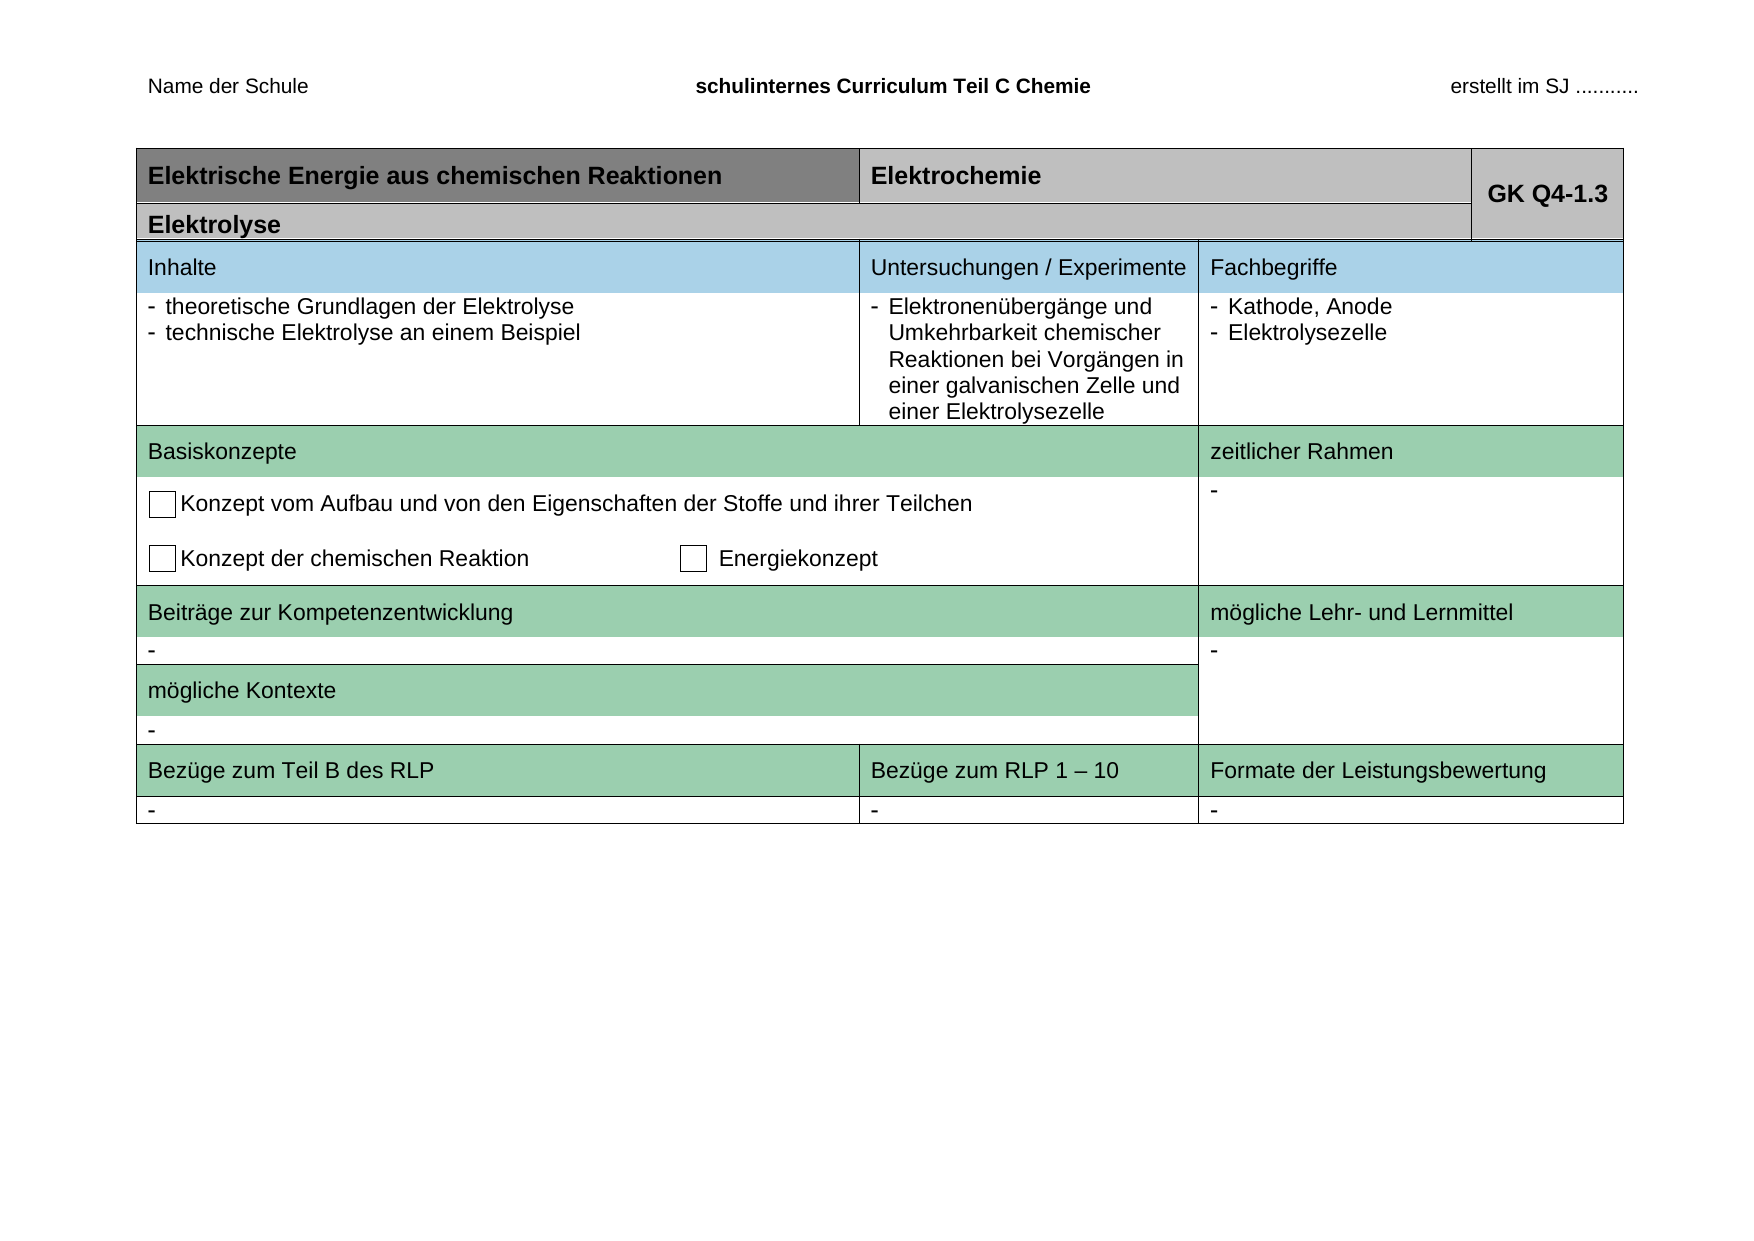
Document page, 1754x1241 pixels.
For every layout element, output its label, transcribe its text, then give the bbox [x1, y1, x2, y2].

table_cell Elektrolyse [137, 204, 1471, 238]
table_header Elektrische Energie aus chemischen Reaktionen [137, 149, 859, 202]
table_cell theoretische Grundlagen der Elektrolyse technische Elektrolyse an einem Beispiel [137, 293, 859, 425]
table_cell Elektronenübergänge und Umkehrbarkeit chemischer Reaktionen bei Vorgängen in einer galvanischen Zelle und einer Elektrolysezelle [860, 293, 1198, 425]
table_cell Kathode, Anode Elektrolysezelle [1199, 293, 1623, 425]
table_cell Basiskonzepte [137, 426, 1198, 477]
table_cell zeitlicher Rahmen [1199, 426, 1623, 477]
table_cell [137, 716, 1198, 743]
table_cell [1199, 638, 1623, 743]
table_cell Bezüge zum RLP 1 – 10 [860, 745, 1198, 796]
table_cell Konzept vom Aufbau und von den Eigenschaften der Stoffe und ihrer Teilchen [137, 477, 1198, 531]
table_cell Bezüge zum Teil B des RLP [137, 745, 859, 796]
table_header Elektrochemie [860, 149, 1471, 202]
table_cell mögliche Lehr- und Lernmittel [1199, 586, 1623, 637]
table_cell [1199, 477, 1623, 585]
table_cell Untersuchungen / Experimente [860, 242, 1198, 293]
table_cell mögliche Kontexte [137, 665, 1198, 716]
table_cell [860, 797, 1198, 823]
table_cell [1199, 797, 1623, 823]
table_cell [137, 638, 1198, 664]
table_cell Konzept der chemischen Reaktion [137, 531, 668, 585]
table_header GK Q4-1.3 [1472, 149, 1623, 238]
table_cell [137, 797, 859, 823]
table_cell Inhalte [137, 242, 859, 293]
table_cell Fachbegriffe [1199, 242, 1623, 293]
table_cell Energiekonzept [668, 531, 1198, 585]
table_cell Formate der Leistungsbewertung [1199, 745, 1623, 796]
table_cell Beiträge zur Kompetenzentwicklung [137, 586, 1198, 637]
